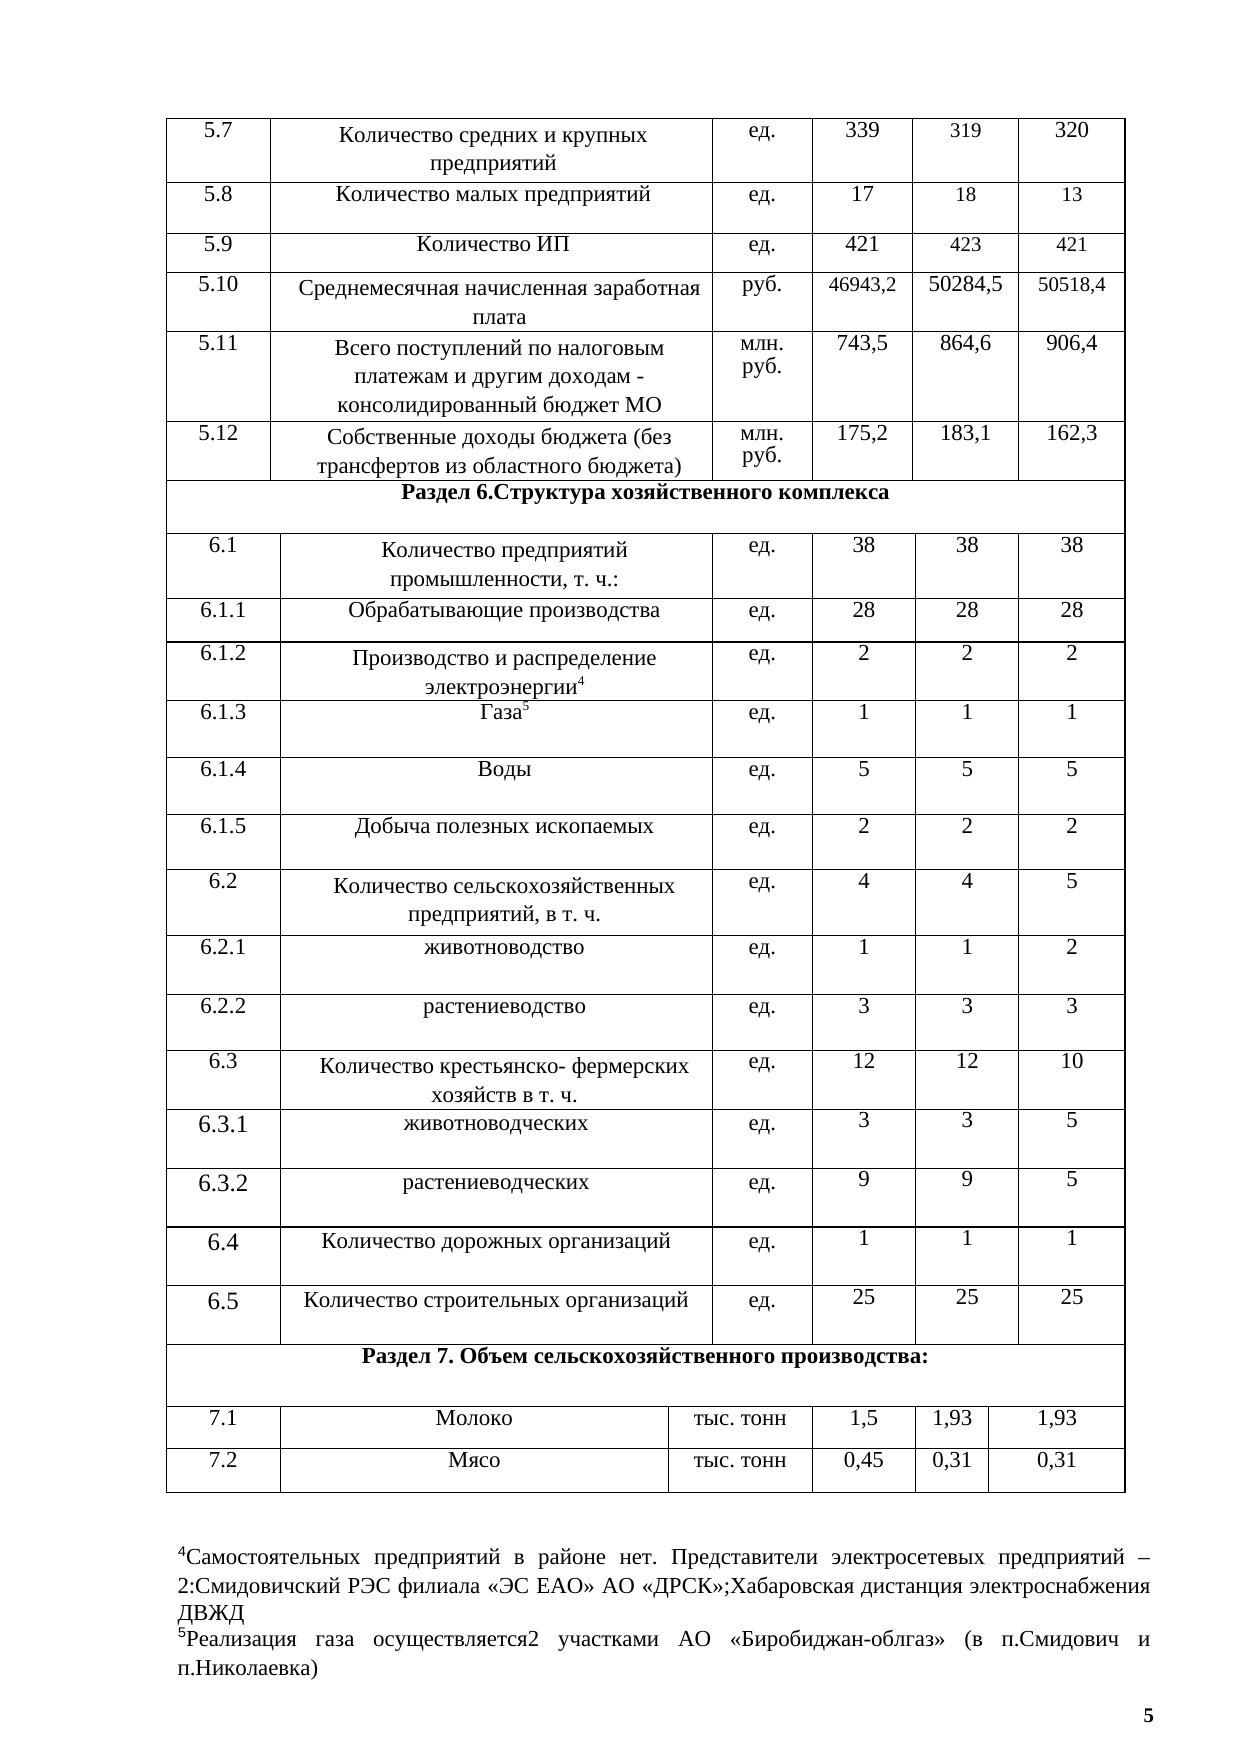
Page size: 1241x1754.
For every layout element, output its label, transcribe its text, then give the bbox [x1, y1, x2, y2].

table_cell животноводство [281, 936, 712, 994]
table_cell 2 [916, 643, 1018, 700]
table_cell 3 [813, 995, 915, 1049]
table_cell 17 [813, 183, 912, 232]
table_cell 1,93 [916, 1407, 988, 1448]
table_cell 12 [813, 1051, 915, 1108]
table_cell ед. [713, 534, 812, 598]
table_cell 6.1.1 [167, 599, 280, 641]
table_cell 339 [813, 119, 912, 182]
table_cell 6.3 [167, 1051, 280, 1108]
table_cell Количество средних и крупных предприятий [271, 119, 712, 182]
table_cell 743,5 [813, 332, 912, 421]
table_cell 5.9 [167, 234, 270, 272]
table_cell 5.11 [167, 332, 270, 421]
table_cell 2 [1019, 643, 1124, 700]
table_cell 25 [1019, 1286, 1124, 1344]
table_cell 175,2 [813, 422, 912, 480]
table_cell ед. [713, 758, 812, 814]
table_cell 6.1.3 [167, 701, 280, 757]
table_cell 1 [813, 1228, 915, 1285]
table_cell Производство и распределение электроэнергии [281, 643, 712, 700]
table_cell 5 [1019, 1110, 1124, 1167]
table_cell 5 [916, 758, 1018, 814]
table_cell ед. [713, 643, 812, 700]
table_cell Количество дорожных организаций [281, 1228, 712, 1285]
table_cell 18 [913, 183, 1018, 232]
table_cell 320 [1019, 119, 1124, 182]
table_cell 12 [916, 1051, 1018, 1108]
table_cell 28 [813, 599, 915, 641]
table_cell 6.2 [167, 870, 280, 935]
table_cell 5 [813, 758, 915, 814]
table_cell 38 [916, 534, 1018, 598]
table_cell 6.1.2 [167, 643, 280, 700]
table_cell 13 [1019, 183, 1124, 232]
table_cell Раздел 6.Структура хозяйственного комплекса [167, 481, 1124, 533]
table_cell 6.5 [167, 1286, 280, 1344]
table_cell Количество крестьянско- фермерских хозяйств в т. ч. [281, 1051, 712, 1108]
table_cell 25 [813, 1286, 915, 1344]
table_cell 423 [913, 234, 1018, 272]
table_cell 4 [813, 870, 915, 935]
table_cell 2 [1019, 815, 1124, 869]
table_cell 6.2.1 [167, 936, 280, 994]
table_cell 7.2 [167, 1449, 280, 1492]
table_cell руб. [713, 273, 812, 331]
table_cell 864,6 [913, 332, 1018, 421]
table_cell животноводческих [281, 1110, 712, 1167]
table_cell Мясо [281, 1449, 668, 1492]
table_cell 2 [813, 815, 915, 869]
table_cell ед. [713, 1228, 812, 1285]
table_cell 50284,5 [913, 273, 1018, 331]
table_cell 7.1 [167, 1407, 280, 1448]
table_cell 183,1 [913, 422, 1018, 480]
table_cell 1 [916, 1228, 1018, 1285]
table_cell 5 [1019, 870, 1124, 935]
table_cell 5.8 [167, 183, 270, 232]
table_cell 50518,4 [1019, 273, 1124, 331]
table_cell 1 [1019, 701, 1124, 757]
table_cell 3 [1019, 995, 1124, 1049]
table_cell Количество строительных организаций [281, 1286, 712, 1344]
table_cell ед. [713, 936, 812, 994]
table_cell 25 [916, 1286, 1018, 1344]
table_cell млн. руб. [713, 422, 812, 480]
table_cell 1,93 [989, 1407, 1124, 1448]
table_cell 2 [916, 815, 1018, 869]
table_cell 3 [916, 1110, 1018, 1167]
table_cell ед. [713, 234, 812, 272]
table_cell Раздел 7. Объем сельскохозяйственного производства: [167, 1345, 1124, 1406]
table_cell 5.12 [167, 422, 270, 480]
table_cell 28 [1019, 599, 1124, 641]
table_cell 0,45 [813, 1449, 915, 1492]
table_cell Собственные доходы бюджета (без трансфертов из областного бюджета) [271, 422, 712, 480]
table_cell 1 [813, 701, 915, 757]
table_cell 0,31 [916, 1449, 988, 1492]
table_cell тыс. тонн [669, 1449, 812, 1492]
table_cell 4 [916, 870, 1018, 935]
table_cell млн. руб. [713, 332, 812, 421]
table_cell 28 [916, 599, 1018, 641]
table_cell 38 [1019, 534, 1124, 598]
table_cell 6.2.2 [167, 995, 280, 1049]
table_cell ед. [713, 815, 812, 869]
table_cell 1,5 [813, 1407, 915, 1448]
table_cell Количество малых предприятий [271, 183, 712, 232]
table_cell тыс. тонн [669, 1407, 812, 1448]
table_cell ед. [713, 1110, 812, 1167]
table_cell ед. [713, 1169, 812, 1226]
table_cell 906,4 [1019, 332, 1124, 421]
table_cell Добыча полезных ископаемых [281, 815, 712, 869]
table_cell Количество предприятий промышленности, т. ч.: [281, 534, 712, 598]
table_cell Воды [281, 758, 712, 814]
table_cell Газа [281, 701, 712, 757]
table_cell растениеводство [281, 995, 712, 1049]
table_cell 6.3.2 [167, 1169, 280, 1226]
table_cell ед. [713, 119, 812, 182]
table_cell 5.10 [167, 273, 270, 331]
table_cell 6.3.1 [167, 1110, 280, 1167]
table_cell ед. [713, 870, 812, 935]
table_cell 2 [813, 643, 915, 700]
table_cell 421 [1019, 234, 1124, 272]
table_cell 6.1 [167, 534, 280, 598]
table_cell Всего поступлений по налоговым платежам и другим доходам - консолидированный бюджет МО [271, 332, 712, 421]
table_cell 9 [813, 1169, 915, 1226]
table_cell 5 [1019, 1169, 1124, 1226]
table_cell 5 [1019, 758, 1124, 814]
table_cell 3 [916, 995, 1018, 1049]
table_cell 5.7 [167, 119, 270, 182]
table_cell ед. [713, 701, 812, 757]
table_cell 6.4 [167, 1228, 280, 1285]
table_cell Количество ИП [271, 234, 712, 272]
table_cell 319 [913, 119, 1018, 182]
table_cell ед. [713, 995, 812, 1049]
table_cell 162,3 [1019, 422, 1124, 480]
table_cell 0,31 [989, 1449, 1124, 1492]
table_cell 421 [813, 234, 912, 272]
table_cell 1 [916, 701, 1018, 757]
table_cell 1 [1019, 1228, 1124, 1285]
table_cell 1 [813, 936, 915, 994]
table_cell 2 [1019, 936, 1124, 994]
table_cell 9 [916, 1169, 1018, 1226]
table_cell 10 [1019, 1051, 1124, 1108]
table_cell ед. [713, 183, 812, 232]
table_cell 6.1.4 [167, 758, 280, 814]
table_cell ед. [713, 1051, 812, 1108]
table_cell 6.1.5 [167, 815, 280, 869]
table_cell Количество сельскохозяйственных предприятий, в т. ч. [281, 870, 712, 935]
table_cell Среднемесячная начисленная заработная плата [271, 273, 712, 331]
table_cell растениеводческих [281, 1169, 712, 1226]
table_cell Молоко [281, 1407, 668, 1448]
table_cell 1 [916, 936, 1018, 994]
table_cell ед. [713, 1286, 812, 1344]
table_cell 46943,2 [813, 273, 912, 331]
table_cell Обрабатывающие производства [281, 599, 712, 641]
table_cell ед. [713, 599, 812, 641]
table_cell 3 [813, 1110, 915, 1167]
table_cell 38 [813, 534, 915, 598]
